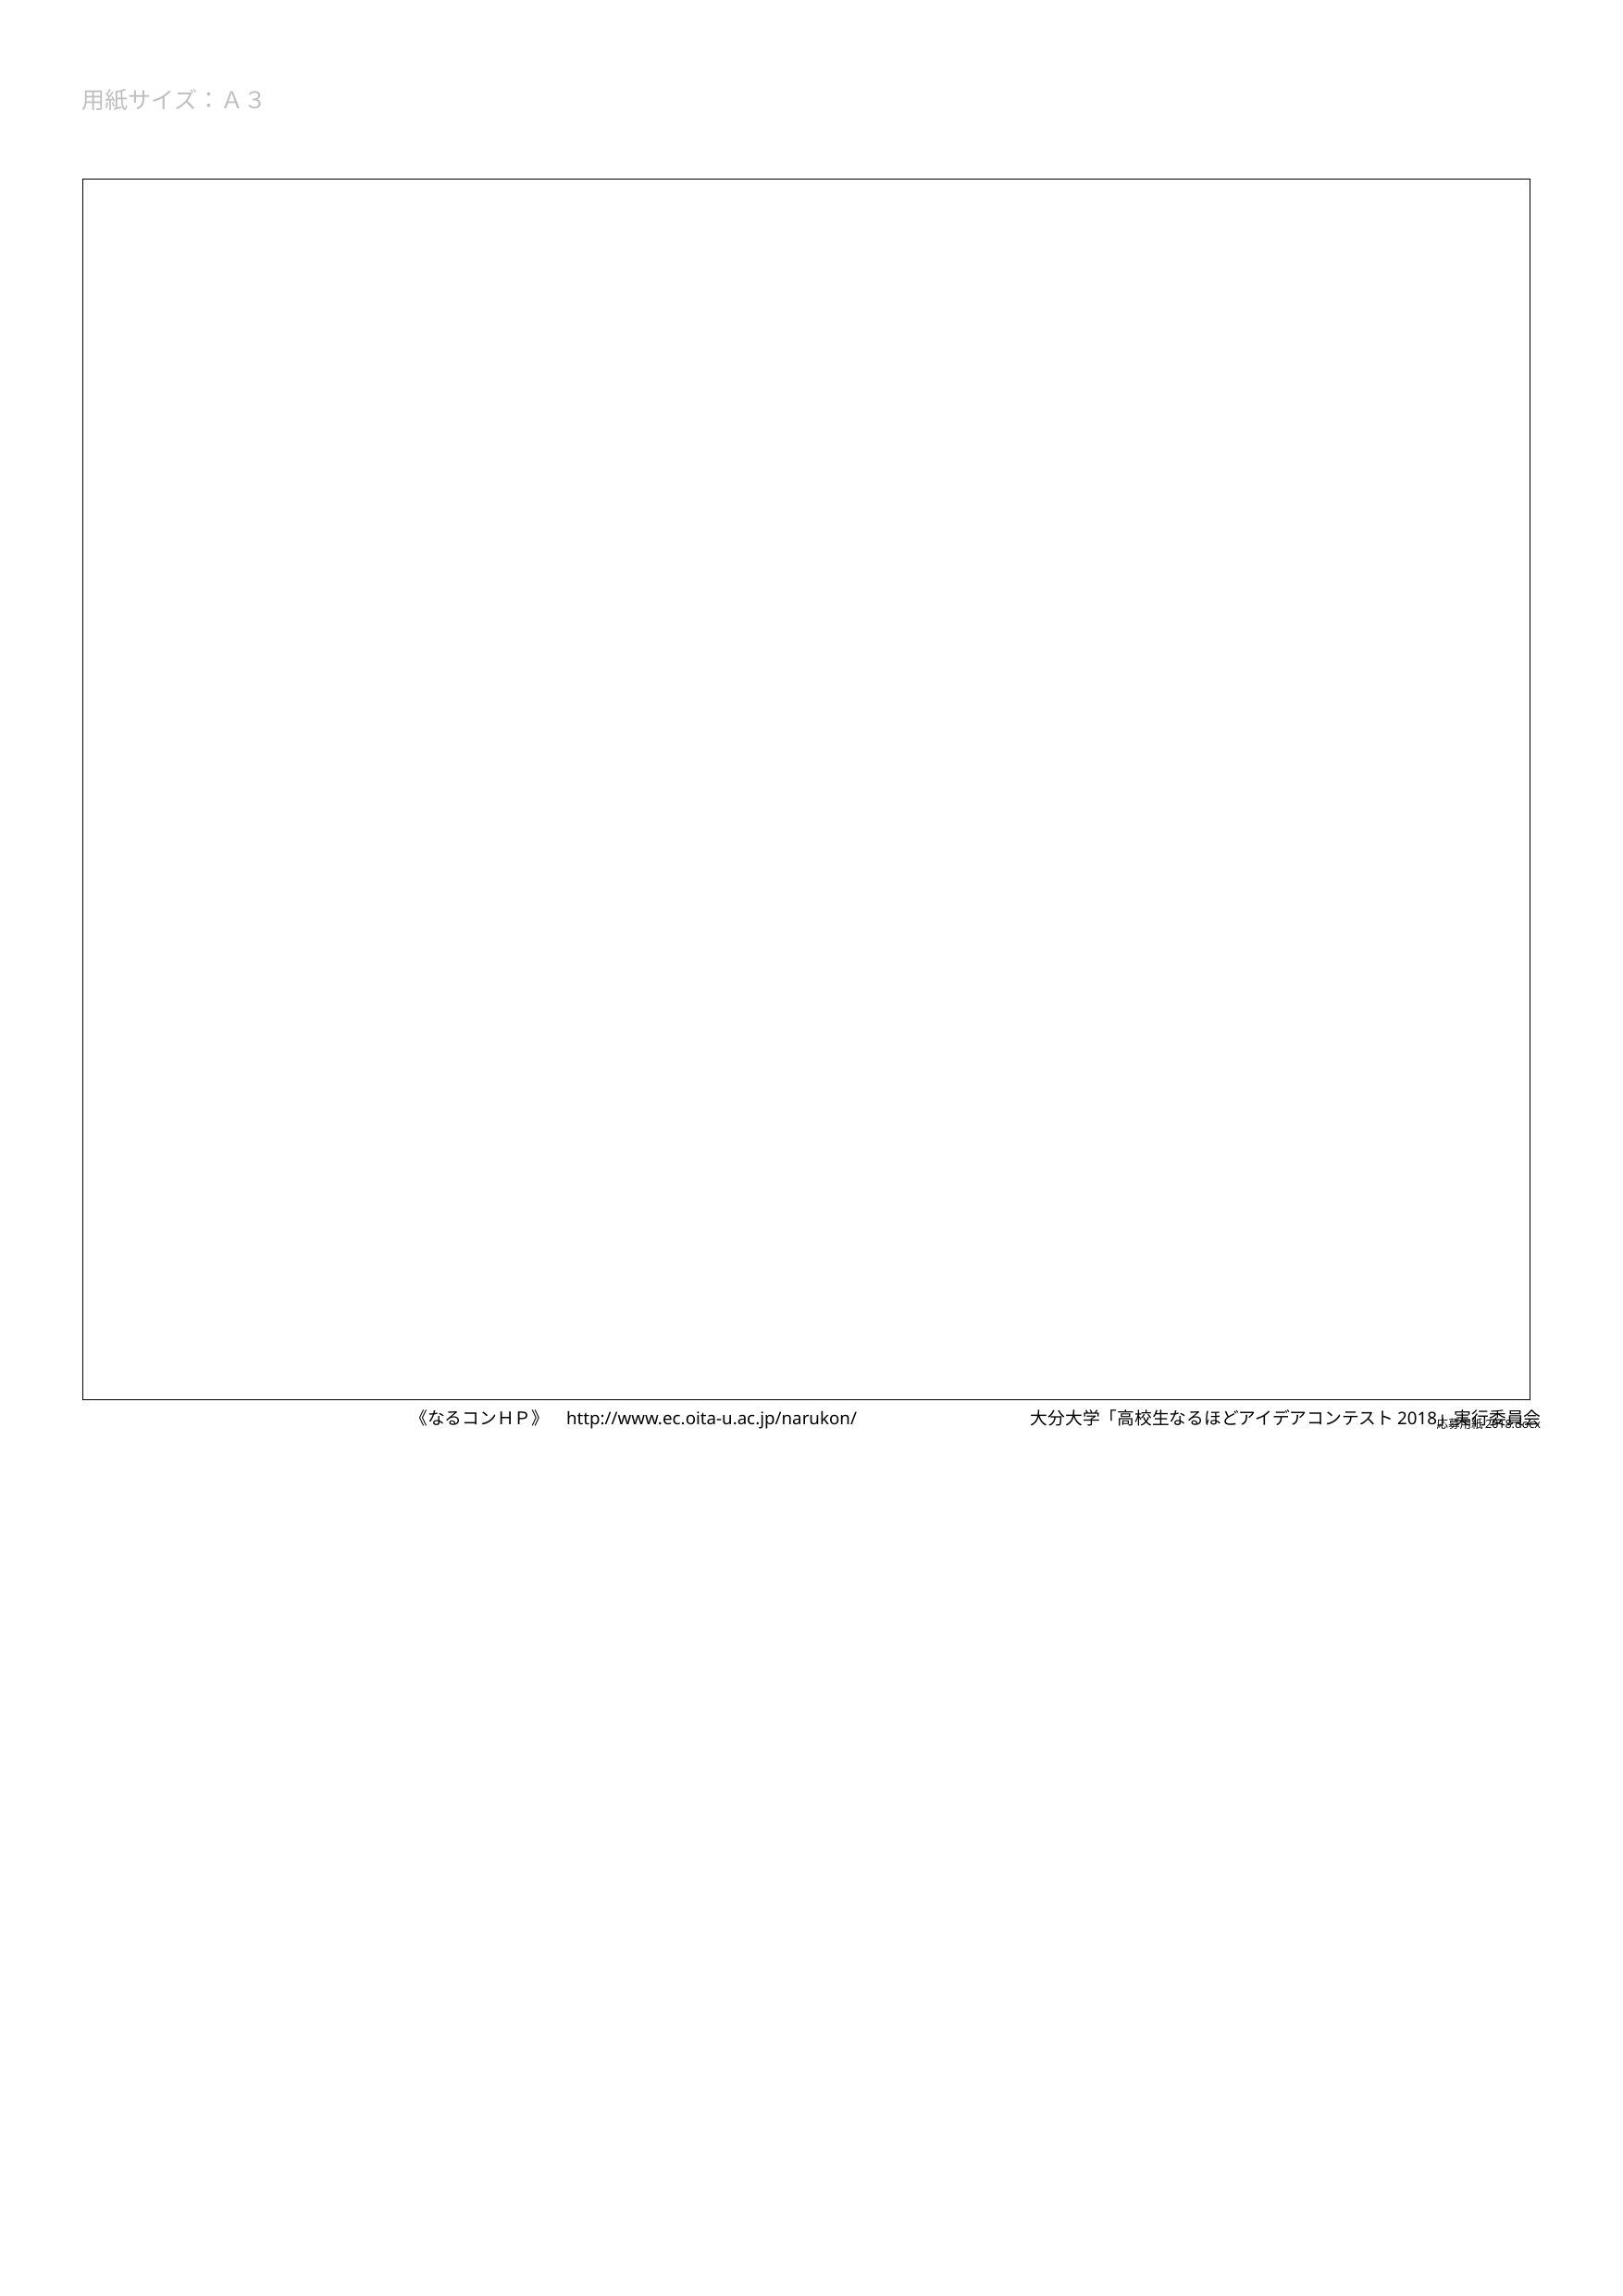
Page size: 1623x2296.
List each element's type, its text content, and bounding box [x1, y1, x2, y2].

text 《なるコンＨＰ》 http://www.ec.oita-u.ac.jp/narukon/ 大分大学「高校生なるほどアイデアコンテスト2018」実行委員会 [82, 1400, 1541, 1434]
table_cell [83, 180, 1530, 1399]
